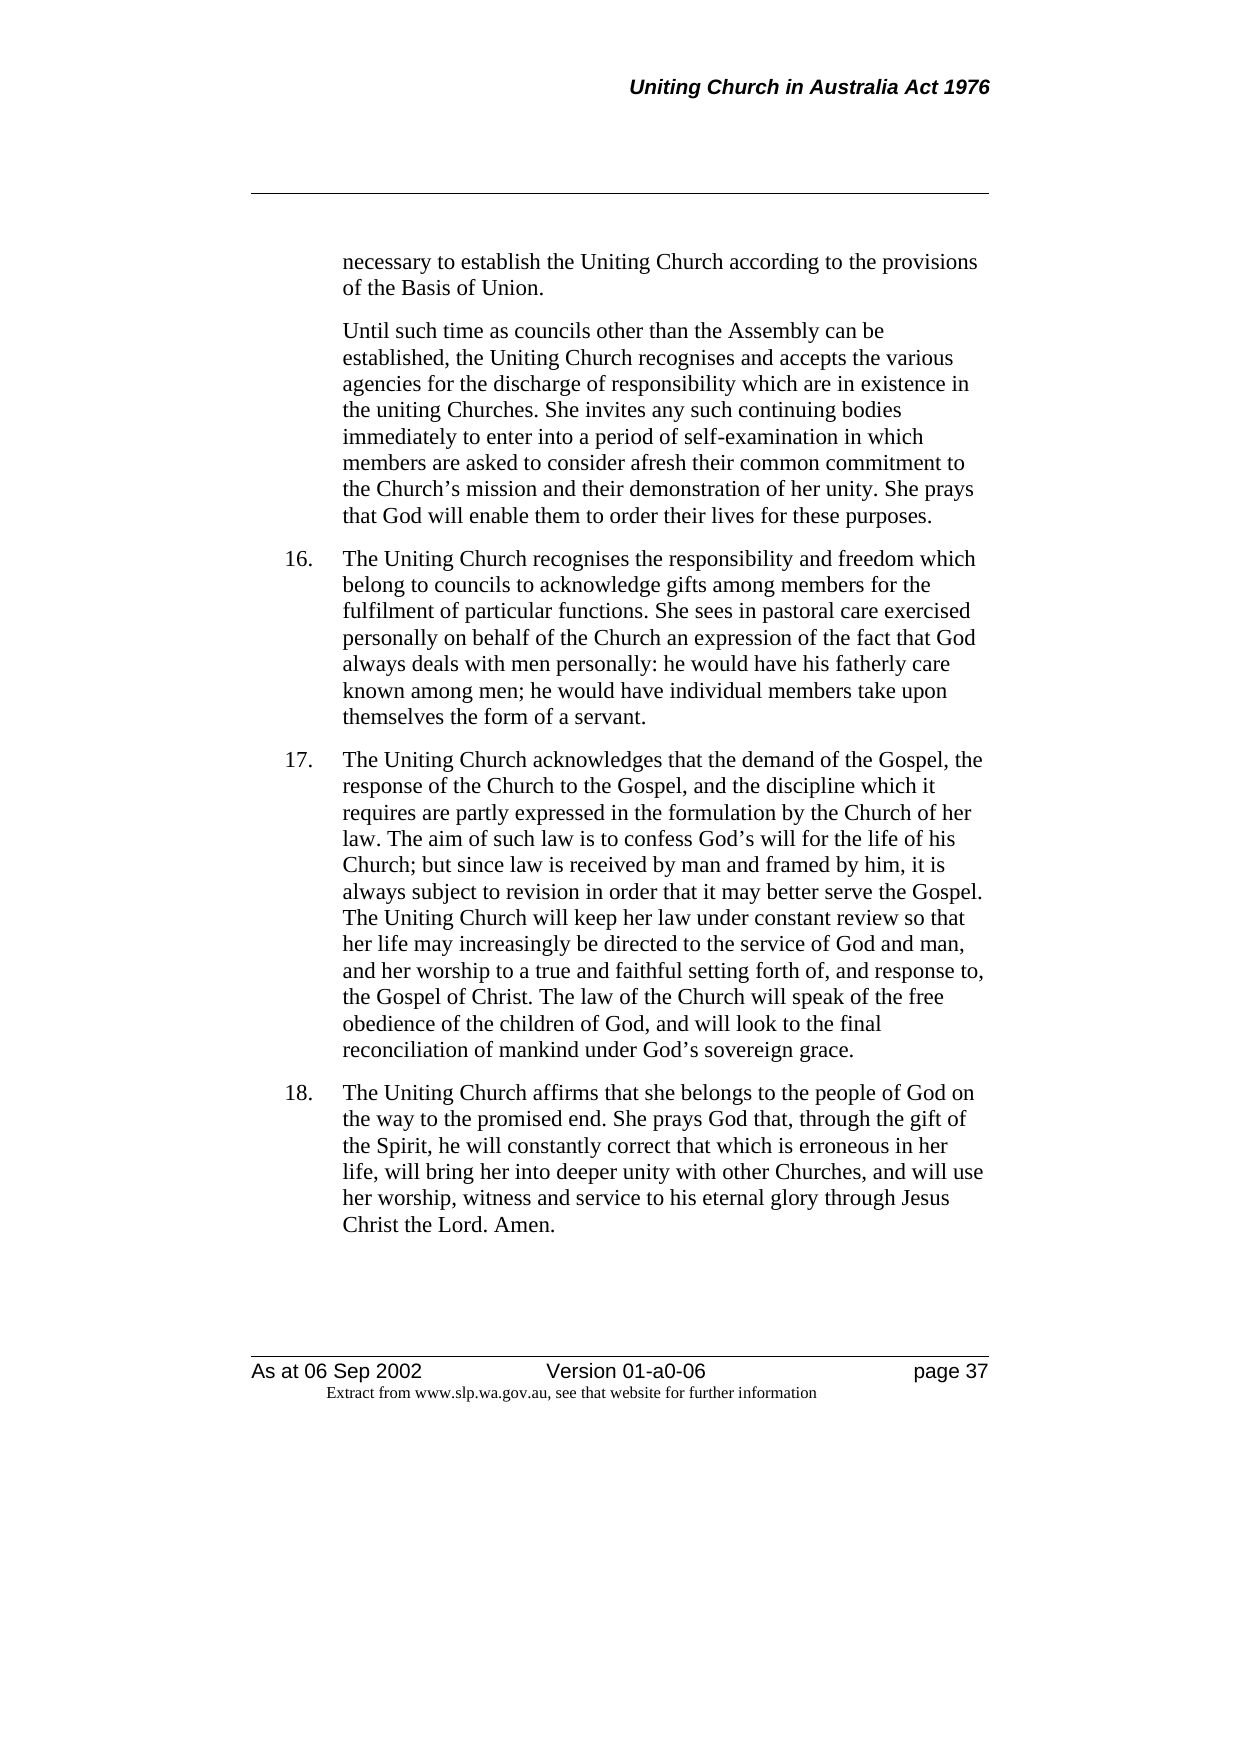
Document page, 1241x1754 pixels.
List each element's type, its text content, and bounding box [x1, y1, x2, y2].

text 17. The Uniting Church acknowledges that the demand of the Gospel, the response of the Church to the Gospel, and the discipline which it requires are partly expressed in the formulation by the Church of her law. The aim of such law is to confess God’s will for the life of his Church; but since law is received by man and framed by him, it is always subject to revision in order that it may better serve the Gospel. The Uniting Church will keep her law under constant review so that her life may increasingly be directed to the service of God and man, and her worship to a true and faithful setting forth of, and response to, the Gospel of Christ. The law of the Church will speak of the free obedience of the children of God, and will look to the final reconciliation of mankind under God’s sovereign grace. [251, 746, 989, 1062]
text 18. The Uniting Church affirms that she belongs to the people of God on the way to the promised end. She prays God that, through the gift of the Spirit, he will constantly correct that which is erroneous in her life, will bring her into deeper unity with other Churches, and will use her worship, witness and service to his eternal glory through Jesus Christ the Lord. Amen. [251, 1079, 989, 1237]
text Until such time as councils other than the Assembly can be established, the Uniting Church recognises and accepts the various agencies for the discharge of responsibility which are in existence in the uniting Churches. She invites any such continuing bodies immediately to enter into a period of self-examination in which members are asked to consider afresh their common commitment to the Church’s mission and their demonstration of her unity. She prays that God will enable them to order their lives for these purposes. [251, 317, 989, 528]
text 16. The Uniting Church recognises the responsibility and freedom which belong to councils to acknowledge gifts among members for the fulfilment of particular functions. She sees in pastoral care exercised personally on behalf of the Church an expression of the fact that God always deals with men personally: he would have his fatherly care known among men; he would have individual members take upon themselves the form of a servant. [251, 545, 989, 729]
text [251, 248, 989, 301]
